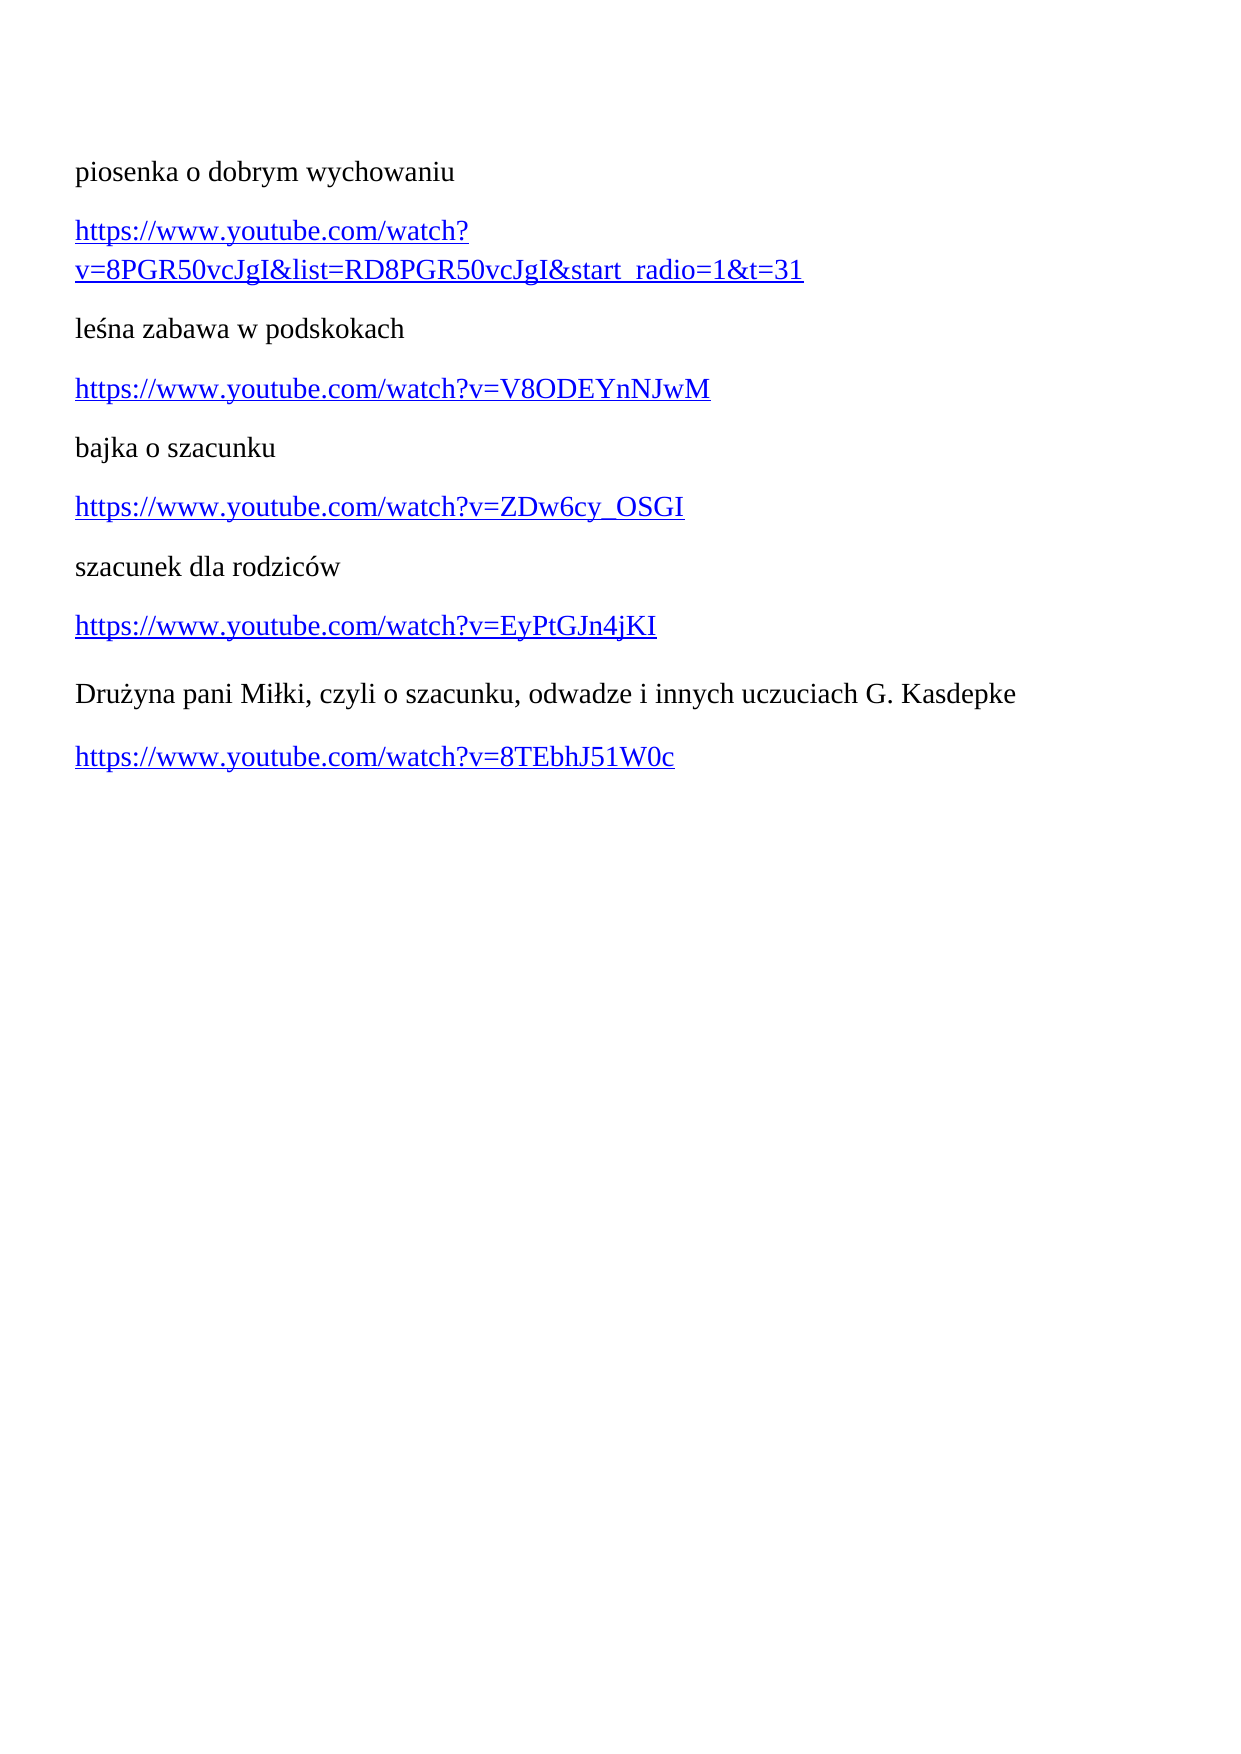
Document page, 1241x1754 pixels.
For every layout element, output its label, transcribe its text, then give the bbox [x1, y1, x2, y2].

text https://www.youtube.com/watch?v=ZDw6cy_OSGI [75, 489, 1165, 523]
text https://www.youtube.com/watch?v=V8ODEYnNJwM [75, 371, 1165, 404]
text https://www.youtube.com/watch?v=8PGR50vcJgI&list=RD8PGR50vcJgI&start_radio=1&t=31 [75, 213, 1165, 286]
text szacunek dla rodziców [75, 549, 1165, 582]
text piosenka o dobrym wychowaniu [75, 154, 1165, 188]
text https://www.youtube.com/watch?v=EyPtGJn4jKI [75, 608, 1165, 642]
text bajka o szacunku [75, 430, 1165, 464]
text https://www.youtube.com/watch?v=8TEbhJ51W0c [75, 739, 1165, 772]
text Drużyna pani Miłki, czyli o szacunku, odwadze i innych uczuciach G. Kasdepke [75, 676, 1165, 709]
text leśna zabawa w podskokach [75, 311, 1165, 345]
